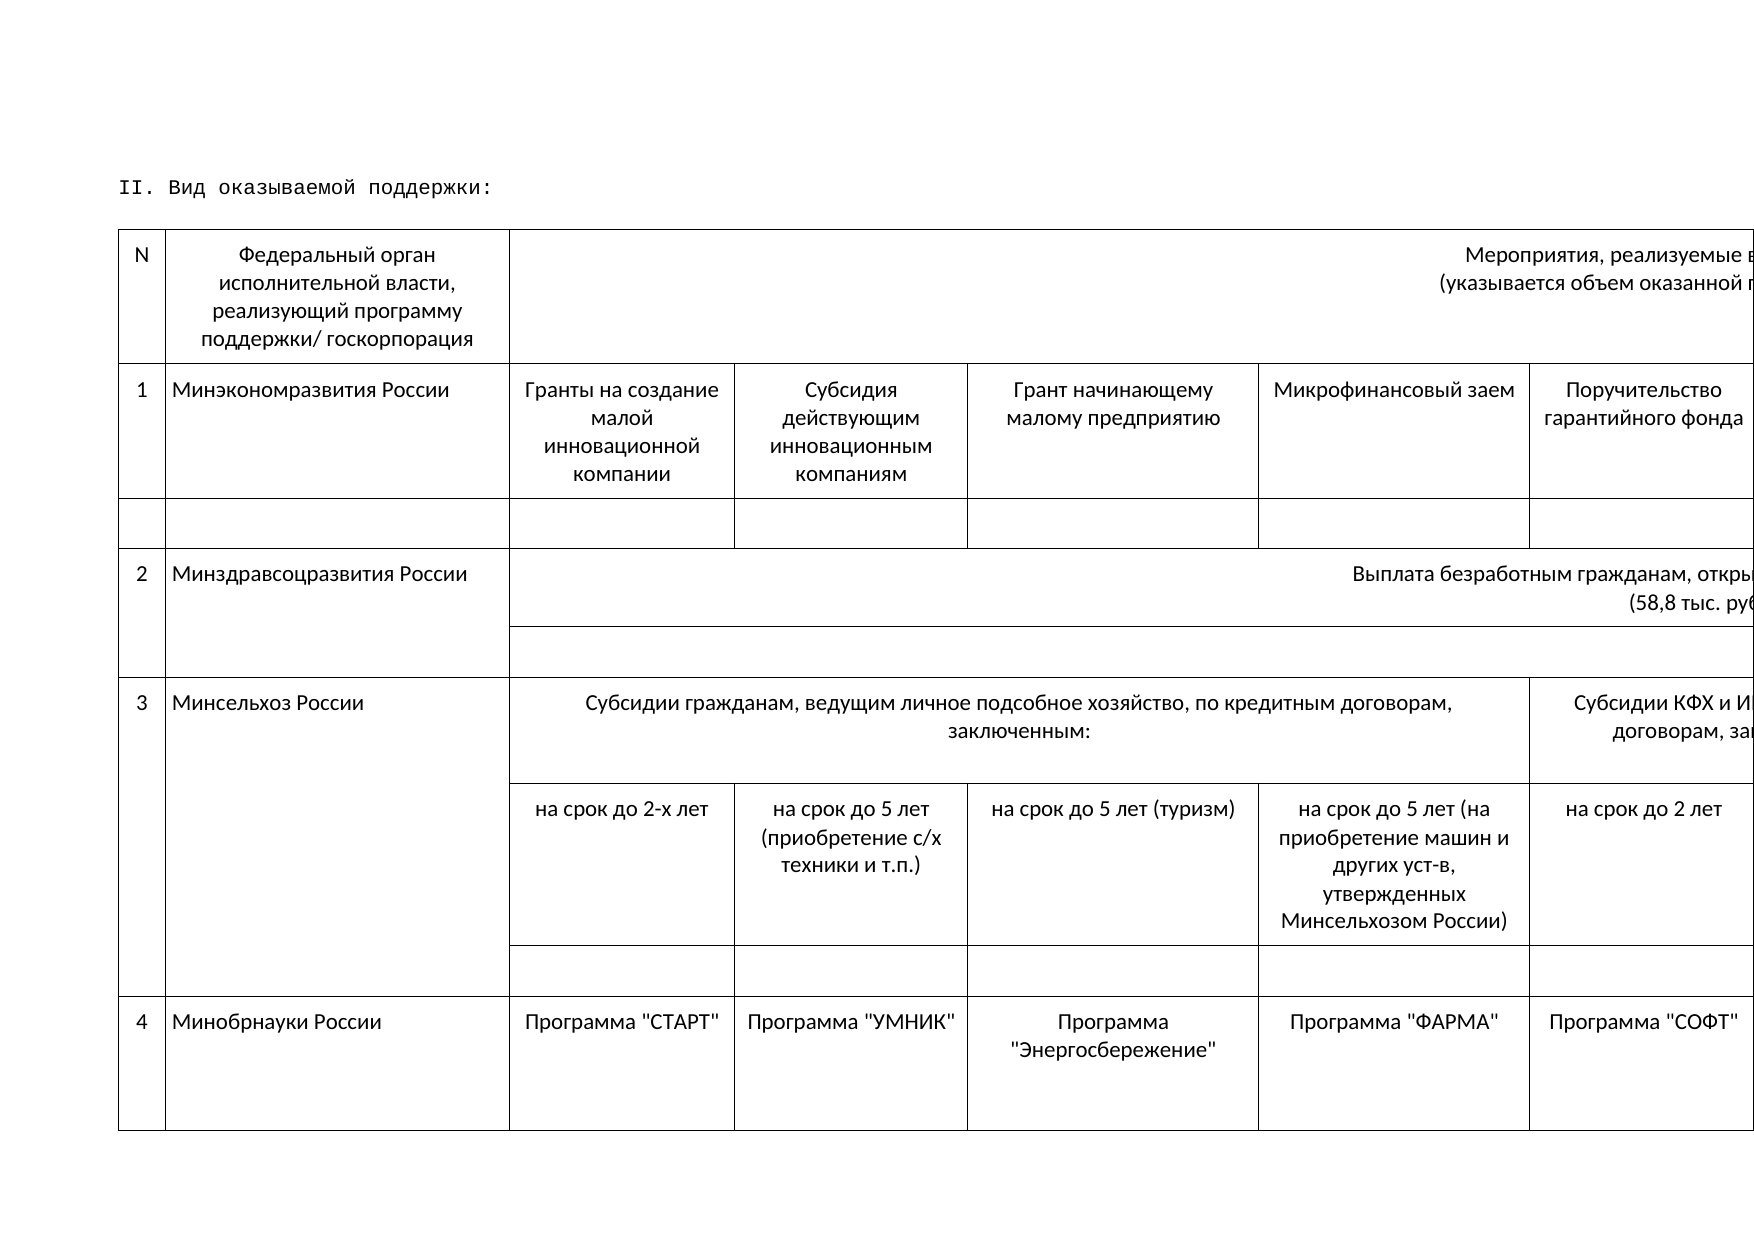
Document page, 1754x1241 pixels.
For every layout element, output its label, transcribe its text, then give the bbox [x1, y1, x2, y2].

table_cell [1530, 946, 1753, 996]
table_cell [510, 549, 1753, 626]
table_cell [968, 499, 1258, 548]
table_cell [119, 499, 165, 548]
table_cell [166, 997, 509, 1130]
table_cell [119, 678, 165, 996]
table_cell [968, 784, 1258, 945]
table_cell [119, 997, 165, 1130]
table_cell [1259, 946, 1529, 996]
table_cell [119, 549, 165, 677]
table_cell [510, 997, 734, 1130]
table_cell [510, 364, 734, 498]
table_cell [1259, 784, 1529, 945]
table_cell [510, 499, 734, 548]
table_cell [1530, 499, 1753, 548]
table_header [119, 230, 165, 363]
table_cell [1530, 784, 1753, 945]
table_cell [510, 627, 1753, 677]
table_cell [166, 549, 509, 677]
text II. Вид оказываемой поддержки: [118, 177, 1636, 201]
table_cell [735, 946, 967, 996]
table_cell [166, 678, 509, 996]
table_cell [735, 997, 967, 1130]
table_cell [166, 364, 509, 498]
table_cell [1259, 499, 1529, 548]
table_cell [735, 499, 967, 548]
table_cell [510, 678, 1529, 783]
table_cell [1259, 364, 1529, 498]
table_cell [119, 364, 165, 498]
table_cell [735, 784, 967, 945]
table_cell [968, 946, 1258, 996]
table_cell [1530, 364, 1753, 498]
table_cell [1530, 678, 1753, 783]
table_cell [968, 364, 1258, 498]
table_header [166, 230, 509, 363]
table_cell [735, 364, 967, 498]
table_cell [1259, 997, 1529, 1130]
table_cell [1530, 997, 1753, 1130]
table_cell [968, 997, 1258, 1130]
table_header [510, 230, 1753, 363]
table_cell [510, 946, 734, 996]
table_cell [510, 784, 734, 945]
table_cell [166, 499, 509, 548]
